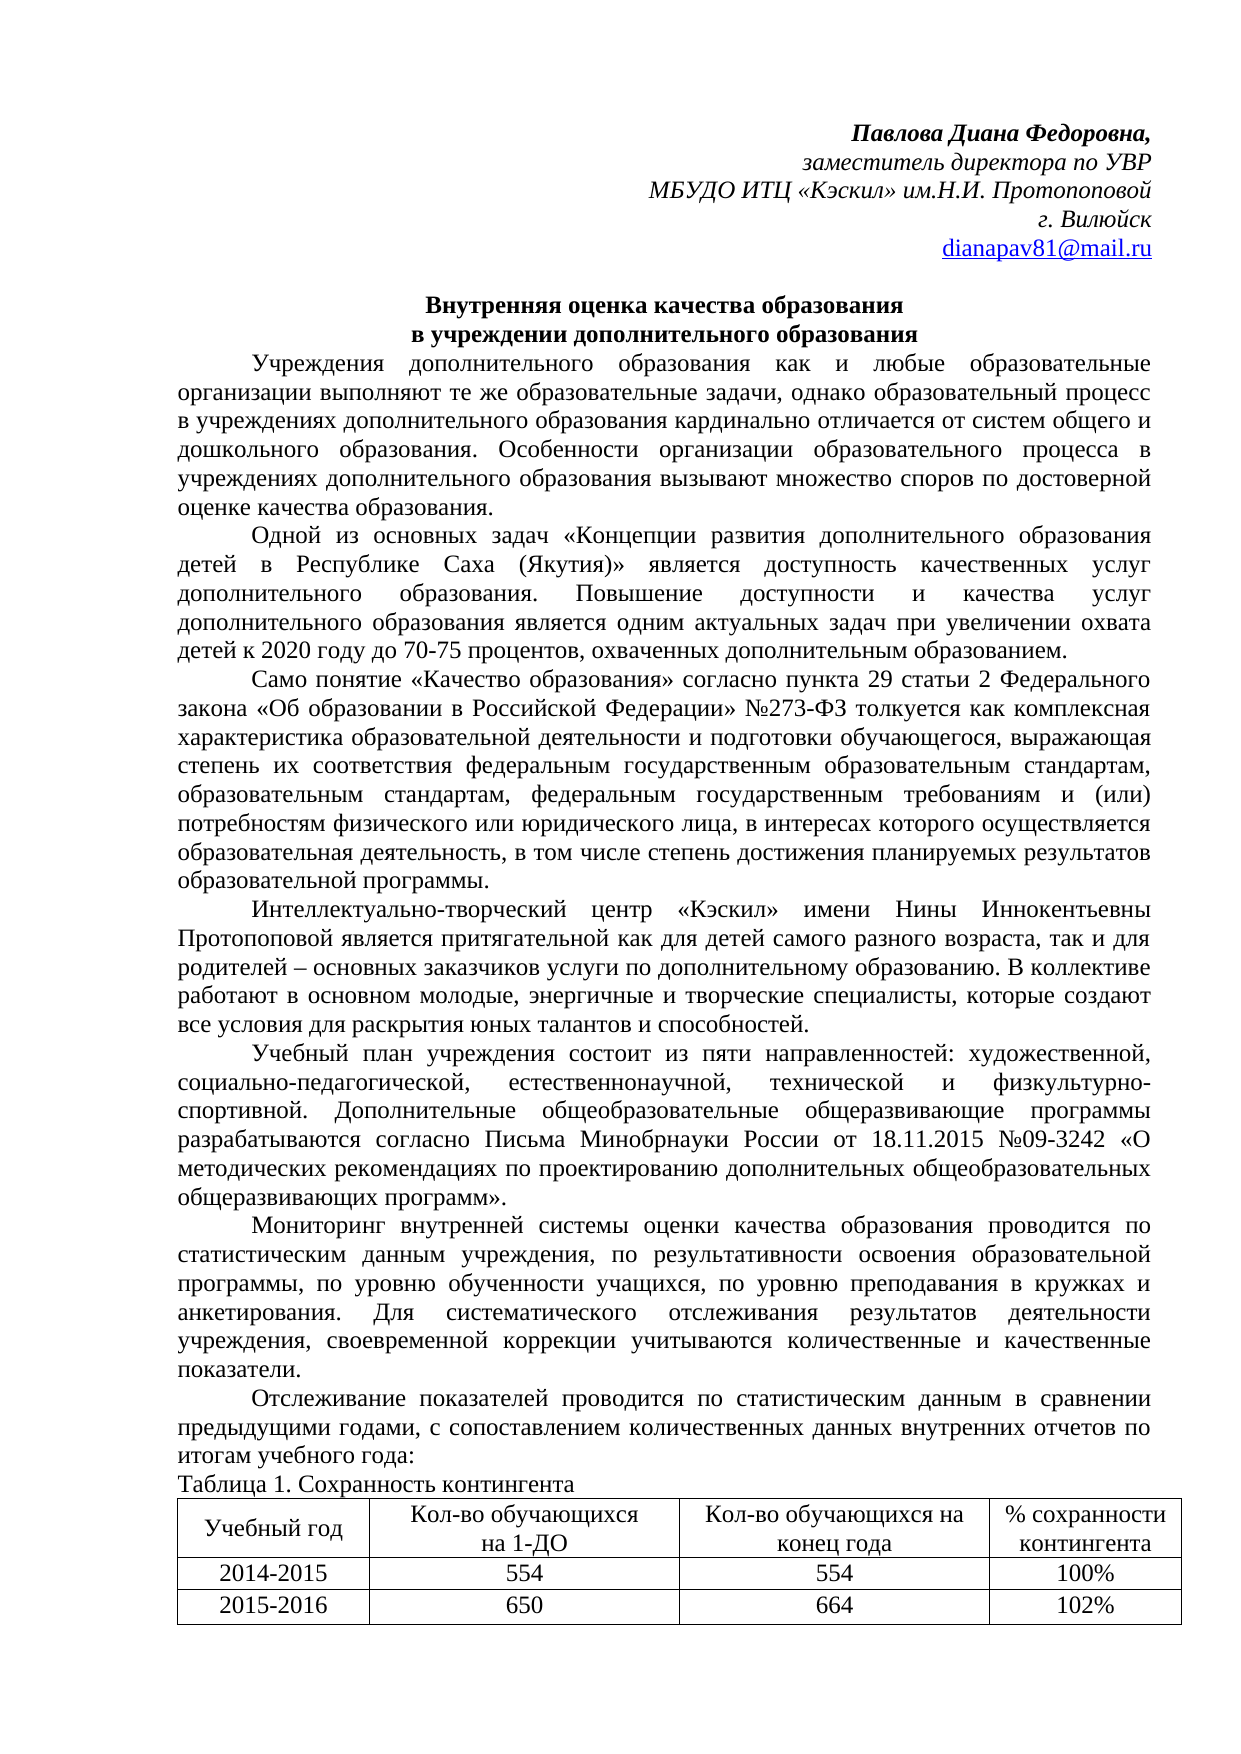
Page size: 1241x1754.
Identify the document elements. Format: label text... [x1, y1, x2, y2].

text Учебный план учреждения состоит из пяти направленностей: художественной, социально-педагогической, естественнонаучной, технической и физкультурно-спортивной. Дополнительные общеобразовательные общеразвивающие программы разрабатываются согласно Письма Минобрнауки России от 18.11.2015 №09-3242 «О методических рекомендациях по проектированию дополнительных общеобразовательных общеразвивающих программ». [177, 1038, 1152, 1211]
table_cell 650 [370, 1590, 679, 1624]
table_cell 2015-2016 [178, 1590, 369, 1624]
table_header Учебный год [178, 1499, 369, 1557]
table_cell 664 [680, 1590, 989, 1624]
table_cell 554 [370, 1558, 679, 1589]
text dianapav81@mail.ru [177, 233, 1152, 262]
text Учреждения дополнительного образования как и любые образовательные организации выполняют те же образовательные задачи, однако образовательный процесс в учреждениях дополнительного образования кардинально отличается от систем общего и дошкольного образования. Особенности организации образовательного процесса в учреждениях дополнительного образования вызывают множество споров по достоверной оценке качества образования. [177, 348, 1152, 521]
text МБУДО ИТЦ «Кэскил» им.Н.И. Протопоповой [177, 176, 1152, 204]
text Внутренняя оценка качества образования [177, 291, 1152, 319]
text Павлова Диана Федоровна, [177, 118, 1152, 147]
table_cell 100% [990, 1558, 1181, 1589]
text Одной из основных задач «Концепции развития дополнительного образования детей в Республике Саха (Якутия)» является доступность качественных услуг дополнительного образования. Повышение доступности и качества услуг дополнительного образования является одним актуальных задач при увеличении охвата детей к 2020 году до 70-75 процентов, охваченных дополнительным образованием. [177, 521, 1152, 664]
text Интеллектуально-творческий центр «Кэскил» имени Нины Иннокентьевны Протопоповой является притягательной как для детей самого разного возраста, так и для родителей – основных заказчиков услуги по дополнительному образованию. В коллективе работают в основном молодые, энергичные и творческие специалисты, которые создают все условия для раскрытия юных талантов и способностей. [177, 894, 1152, 1038]
table_header Кол-во обучающихся на конец года [680, 1499, 989, 1557]
text г. Вилюйск [177, 204, 1152, 233]
text в учреждении дополнительного образования [177, 319, 1152, 348]
table_header % сохранности контингента [990, 1499, 1181, 1557]
text Само понятие «Качество образования» согласно пункта 29 статьи 2 Федерального закона «Об образовании в Российской Федерации» №273-ФЗ толкуется как комплексная характеристика образовательной деятельности и подготовки обучающегося, выражающая степень их соответствия федеральным государственным образовательным стандартам, образовательным стандартам, федеральным государственным требованиям и (или) потребностям физического или юридического лица, в интересах которого осуществляется образовательная деятельность, в том числе степень достижения планируемых результатов образовательной программы. [177, 664, 1152, 894]
table_header Кол-во обучающихся на 1-ДО [370, 1499, 679, 1557]
text заместитель директора по УВР [177, 147, 1152, 176]
table_cell 102% [990, 1590, 1181, 1624]
table_cell 554 [680, 1558, 989, 1589]
text Таблица 1. Сохранность контингента [177, 1469, 1152, 1498]
text Мониторинг внутренней системы оценки качества образования проводится по статистическим данным учреждения, по результативности освоения образовательной программы, по уровню обученности учащихся, по уровню преподавания в кружках и анкетирования. Для систематического отслеживания результатов деятельности учреждения, своевременной коррекции учитываются количественные и качественные показатели. [177, 1211, 1152, 1383]
table_cell 2014-2015 [178, 1558, 369, 1589]
text Отслеживание показателей проводится по статистическим данным в сравнении предыдущими годами, с сопоставлением количественных данных внутренних отчетов по итогам учебного года: [177, 1383, 1152, 1469]
